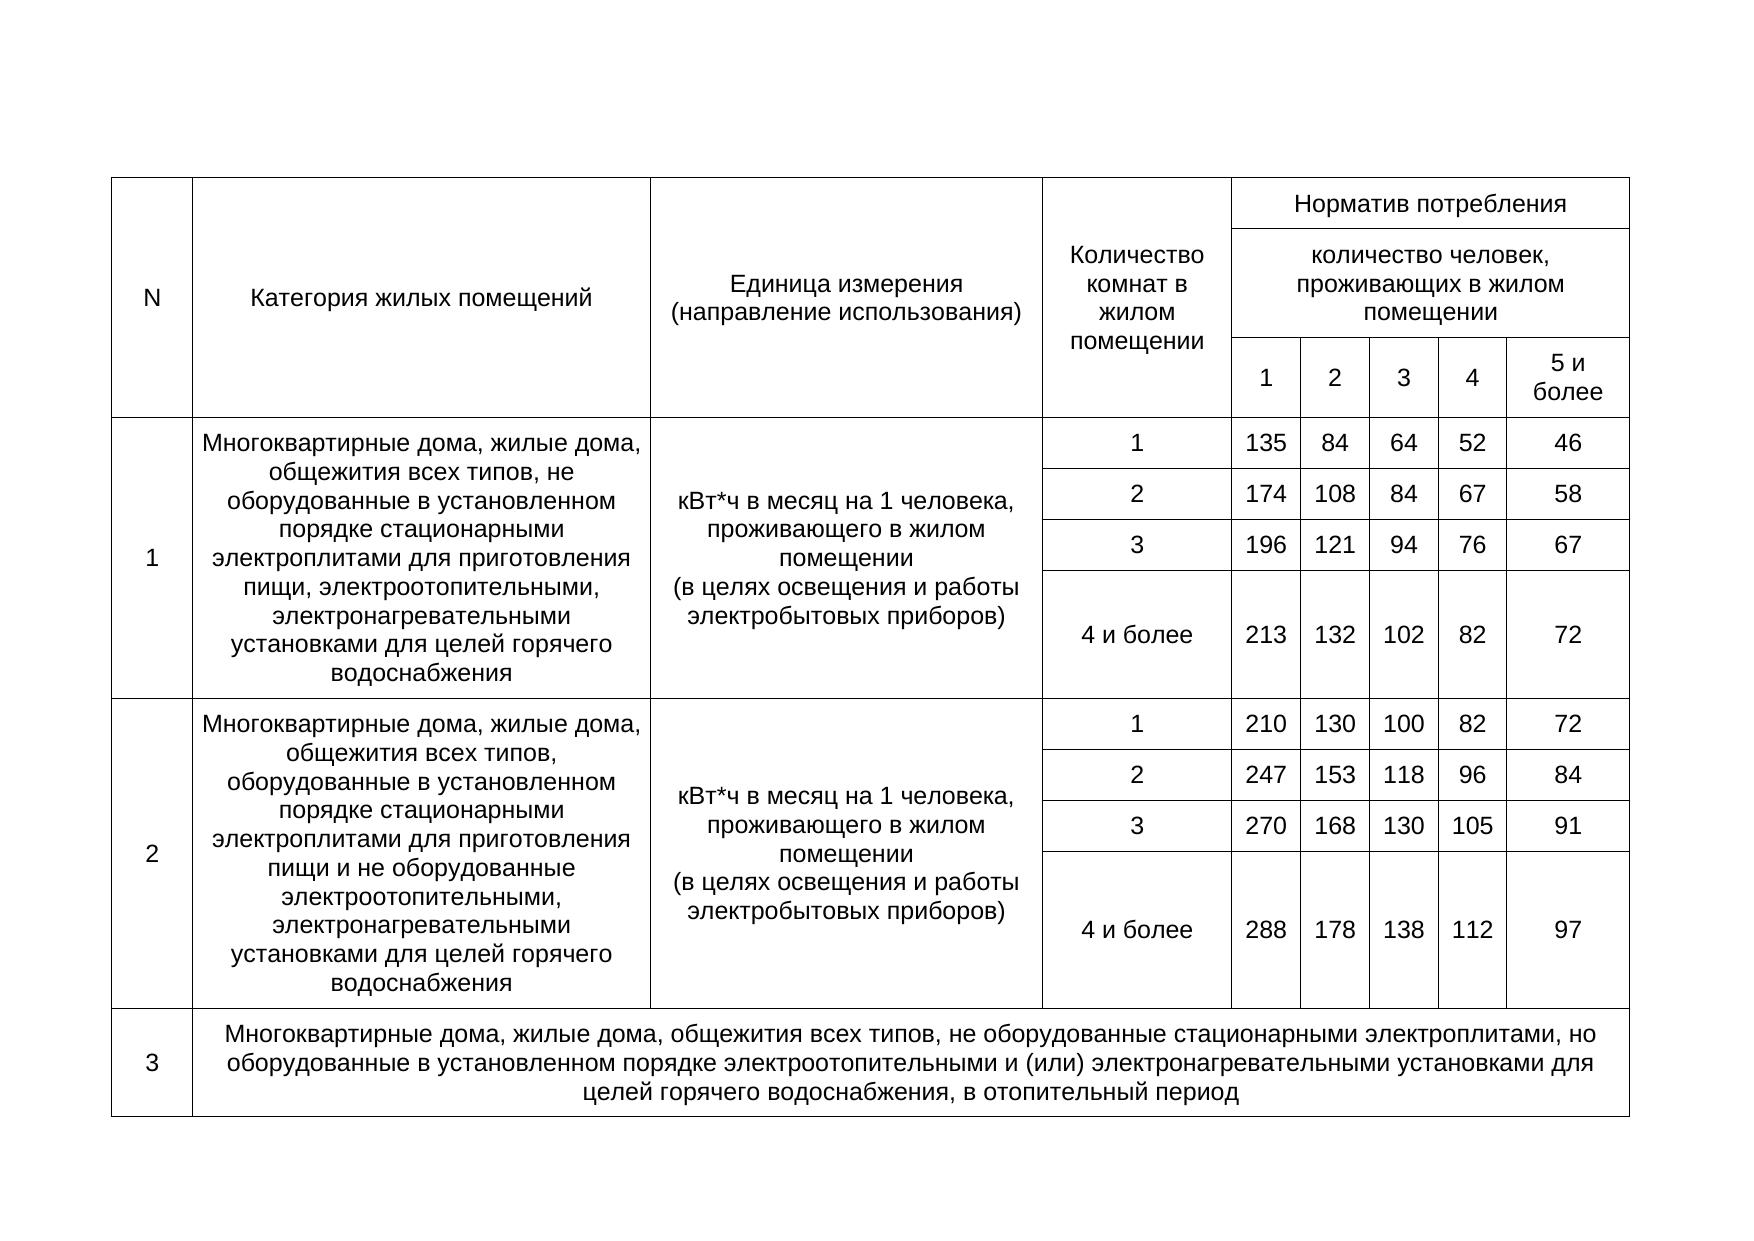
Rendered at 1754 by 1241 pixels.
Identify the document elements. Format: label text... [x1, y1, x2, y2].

table_cell 112 [1439, 852, 1506, 1007]
table_cell 2 [1043, 469, 1231, 519]
table_cell 97 [1507, 852, 1629, 1007]
table_cell 3 [112, 1009, 192, 1116]
table_header Единица измерения (направление использования) [651, 178, 1042, 417]
table_cell 4 и более [1043, 571, 1231, 698]
table_cell 58 [1507, 469, 1629, 519]
table_cell 108 [1301, 469, 1369, 519]
table_cell 130 [1370, 801, 1438, 851]
table_cell 105 [1439, 801, 1506, 851]
table_cell 1 [1043, 418, 1231, 468]
table_cell 52 [1439, 418, 1506, 468]
table_cell 121 [1301, 520, 1369, 570]
table_cell 1 [112, 418, 192, 698]
table_cell 153 [1301, 750, 1369, 800]
table_cell 84 [1370, 469, 1438, 519]
table_cell 96 [1439, 750, 1506, 800]
table_header Норматив потребления [1232, 178, 1629, 228]
table_cell 132 [1301, 571, 1369, 698]
table_header Категория жилых помещений [193, 178, 650, 417]
table_cell 1 [1043, 699, 1231, 749]
table_cell 135 [1232, 418, 1300, 468]
table_cell 102 [1370, 571, 1438, 698]
table_cell кВт*ч в месяц на 1 человека, проживающего в жилом помещении (в целях освещения и работы электробытовых приборов) [651, 418, 1042, 698]
table_cell 178 [1301, 852, 1369, 1007]
table_header N [112, 178, 192, 417]
table_cell 72 [1507, 699, 1629, 749]
table_cell 2 [1301, 338, 1369, 417]
table_cell 196 [1232, 520, 1300, 570]
table_cell Многоквартирные дома, жилые дома, общежития всех типов, не оборудованные в установленном порядке стационарными электроплитами для приготовления пищи, электроотопительными, электронагревательными установками для целей горячего водоснабжения [193, 418, 650, 698]
table_cell кВт*ч в месяц на 1 человека, проживающего в жилом помещении (в целях освещения и работы электробытовых приборов) [651, 699, 1042, 1007]
table_cell 213 [1232, 571, 1300, 698]
table_cell 72 [1507, 571, 1629, 698]
table_cell 174 [1232, 469, 1300, 519]
table_cell 3 [1043, 520, 1231, 570]
table_cell 3 [1043, 801, 1231, 851]
table_cell 82 [1439, 571, 1506, 698]
table_cell 84 [1507, 750, 1629, 800]
table_cell 67 [1439, 469, 1506, 519]
table_cell 94 [1370, 520, 1438, 570]
table_cell 138 [1370, 852, 1438, 1007]
table_cell 76 [1439, 520, 1506, 570]
table_cell 46 [1507, 418, 1629, 468]
table_cell 247 [1232, 750, 1300, 800]
table_cell Многоквартирные дома, жилые дома, общежития всех типов, не оборудованные стационарными электроплитами, но оборудованные в установленном порядке электроотопительными и (или) электронагревательными установками для целей горячего водоснабжения, в отопительный период [193, 1009, 1629, 1116]
table_cell 1 [1232, 338, 1300, 417]
table_cell 118 [1370, 750, 1438, 800]
table_cell количество человек, проживающих в жилом помещении [1232, 229, 1629, 337]
table_cell 67 [1507, 520, 1629, 570]
table_cell 210 [1232, 699, 1300, 749]
table_cell 84 [1301, 418, 1369, 468]
table_header Количество комнат в жилом помещении [1043, 178, 1231, 417]
table_cell 270 [1232, 801, 1300, 851]
table_cell 4 и более [1043, 852, 1231, 1007]
table_cell 130 [1301, 699, 1369, 749]
table_cell 4 [1439, 338, 1506, 417]
table_cell 3 [1370, 338, 1438, 417]
table_cell 288 [1232, 852, 1300, 1007]
table_cell 2 [1043, 750, 1231, 800]
table_cell 82 [1439, 699, 1506, 749]
table_cell 100 [1370, 699, 1438, 749]
table_cell 64 [1370, 418, 1438, 468]
table_cell 168 [1301, 801, 1369, 851]
table_cell Многоквартирные дома, жилые дома, общежития всех типов, оборудованные в установленном порядке стационарными электроплитами для приготовления пищи и не оборудованные электроотопительными, электронагревательными установками для целей горячего водоснабжения [193, 699, 650, 1007]
table_cell 5 и более [1507, 338, 1629, 417]
table_cell 2 [112, 699, 192, 1007]
table_cell 91 [1507, 801, 1629, 851]
